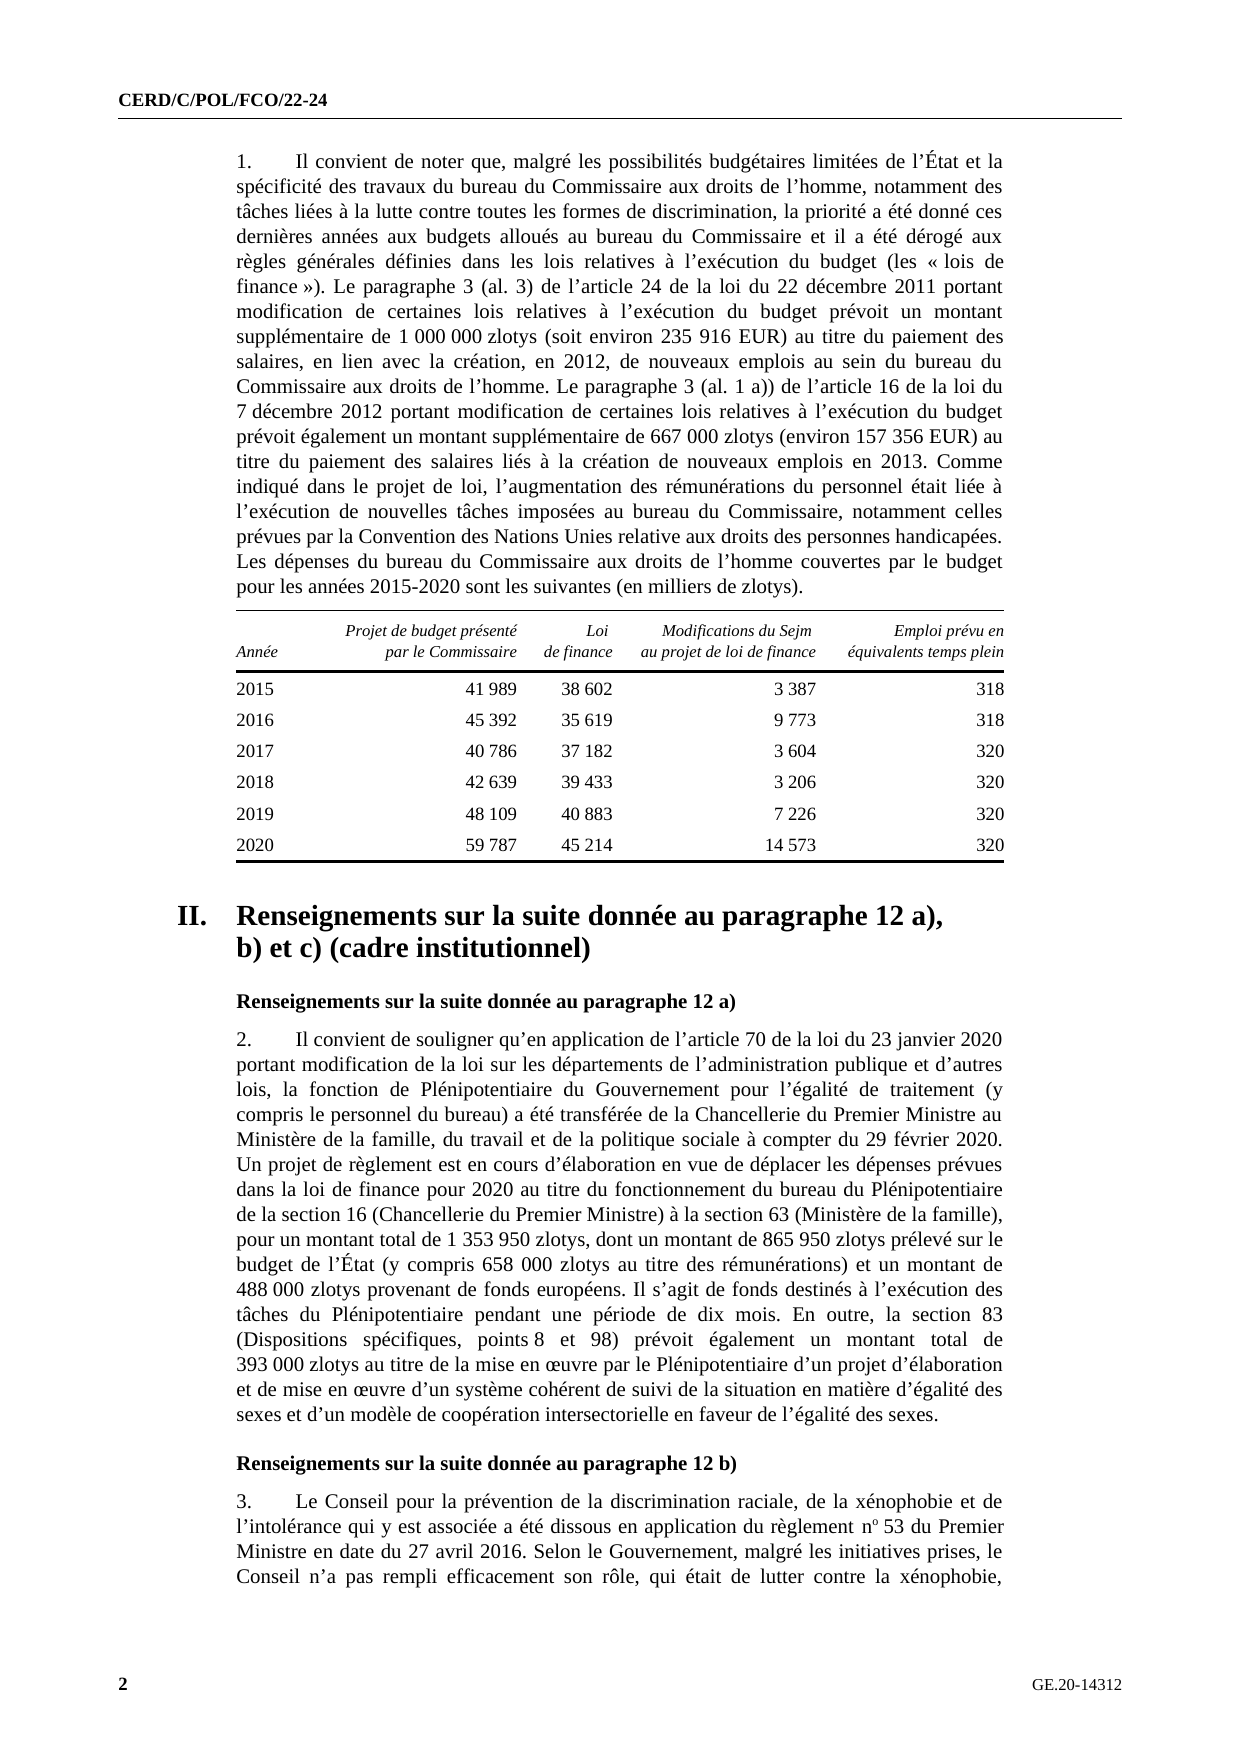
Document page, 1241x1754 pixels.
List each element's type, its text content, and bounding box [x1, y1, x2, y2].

table_cell 14 573 [613, 829, 816, 860]
table_cell 2017 [236, 735, 339, 766]
table_cell 40 786 [340, 735, 517, 766]
table_header Loi de finance [517, 611, 612, 669]
table_cell 2015 [236, 673, 339, 704]
table_cell 2020 [236, 829, 339, 860]
table_header Projet de budget présenté par le Commissaire [340, 611, 517, 669]
table_cell 37 182 [517, 735, 612, 766]
table_cell 41 989 [340, 673, 517, 704]
table_cell 40 883 [517, 798, 612, 829]
table_cell 9 773 [613, 704, 816, 735]
table_cell 39 433 [517, 766, 612, 798]
table_cell 3 604 [613, 735, 816, 766]
table_cell 2019 [236, 798, 339, 829]
table_cell 3 387 [613, 673, 816, 704]
table_cell 3 206 [613, 766, 816, 798]
text 2. Il convient de souligner qu’en application de l’article 70 de la loi du 23 janvier 2020 portant modification de la loi sur les départements de l’administration publique et d’autres lois, la fonction de Plénipotentiaire du Gouvernement pour l’égalité de traitement (y compris le personnel du bureau) a été transférée de la Chancellerie du Premier Ministre au Ministère de la famille, du travail et de la politique sociale à compter du 29 février 2020. Un projet de règlement est en cours d’élaboration en vue de déplacer les dépenses prévues dans la loi de finance pour 2020 au titre du fonctionnement du bureau du Plénipotentiaire de la section 16 (Chancellerie du Premier Ministre) à la section 63 (Ministère de la famille), pour un montant total de 1 353 950 zlotys, dont un montant de 865 950 zlotys prélevé sur le budget de l’État (y compris 658 000 zlotys au titre des rémunérations) et un montant de 488 000 zlotys provenant de fonds européens. Il s’agit de fonds destinés à l’exécution des tâches du Plénipotentiaire pendant une période de dix mois. En outre, la section 83 (Dispositions spécifiques, points 8 et 98) prévoit également un montant total de 393 000 zlotys au titre de la mise en œuvre par le Plénipotentiaire d’un projet d’élaboration et de mise en œuvre d’un système cohérent de suivi de la situation en matière d’égalité des sexes et d’un modèle de coopération intersectorielle en faveur de l’égalité des sexes. [236, 1026, 1004, 1426]
table_cell 320 [816, 766, 1004, 798]
table_cell 2016 [236, 704, 339, 735]
table_header Modifications du Sejm au projet de loi de finance [613, 611, 816, 669]
table_cell 320 [816, 798, 1004, 829]
table_header Emploi prévu en équivalents temps plein [816, 611, 1004, 669]
table_cell 45 392 [340, 704, 517, 735]
table_cell 318 [816, 673, 1004, 704]
table_cell 42 639 [340, 766, 517, 798]
table_header Année [236, 611, 339, 669]
table_cell 2018 [236, 766, 339, 798]
table_cell 318 [816, 704, 1004, 735]
table_cell 48 109 [340, 798, 517, 829]
text Renseignements sur la suite donnée au paragraphe 12 b) [118, 1451, 1004, 1476]
table_cell 35 619 [517, 704, 612, 735]
table_cell 320 [816, 829, 1004, 860]
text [236, 1488, 1004, 1588]
table_cell 59 787 [340, 829, 517, 860]
table_cell 320 [816, 735, 1004, 766]
table_cell 45 214 [517, 829, 612, 860]
table_cell 38 602 [517, 673, 612, 704]
text II. Renseignements sur la suite donnée au paragraphe 12 a), b) et c) (cadre institutionnel) [118, 901, 1004, 963]
text 1. Il convient de noter que, malgré les possibilités budgétaires limitées de l’État et la spécificité des travaux du bureau du Commissaire aux droits de l’homme, notamment des tâches liées à la lutte contre toutes les formes de discrimination, la priorité a été donné ces dernières années aux budgets alloués au bureau du Commissaire et il a été dérogé aux règles générales définies dans les lois relatives à l’exécution du budget (les « lois de finance »). Le paragraphe 3 (al. 3) de l’article 24 de la loi du 22 décembre 2011 portant modification de certaines lois relatives à l’exécution du budget prévoit un montant supplémentaire de 1 000 000 zlotys (soit environ 235 916 EUR) au titre du paiement des salaires, en lien avec la création, en 2012, de nouveaux emplois au sein du bureau du Commissaire aux droits de l’homme. Le paragraphe 3 (al. 1 a)) de l’article 16 de la loi du 7 décembre 2012 portant modification de certaines lois relatives à l’exécution du budget prévoit également un montant supplémentaire de 667 000 zlotys (environ 157 356 EUR) au titre du paiement des salaires liés à la création de nouveaux emplois en 2013. Comme indiqué dans le projet de loi, l’augmentation des rémunérations du personnel était liée à l’exécution de nouvelles tâches imposées au bureau du Commissaire, notamment celles prévues par la Convention des Nations Unies relative aux droits des personnes handicapées. Les dépenses du bureau du Commissaire aux droits de l’homme couvertes par le budget pour les années 2015-2020 sont les suivantes (en milliers de zlotys). [236, 148, 1004, 598]
text Renseignements sur la suite donnée au paragraphe 12 a) [118, 988, 1004, 1013]
table_cell 7 226 [613, 798, 816, 829]
